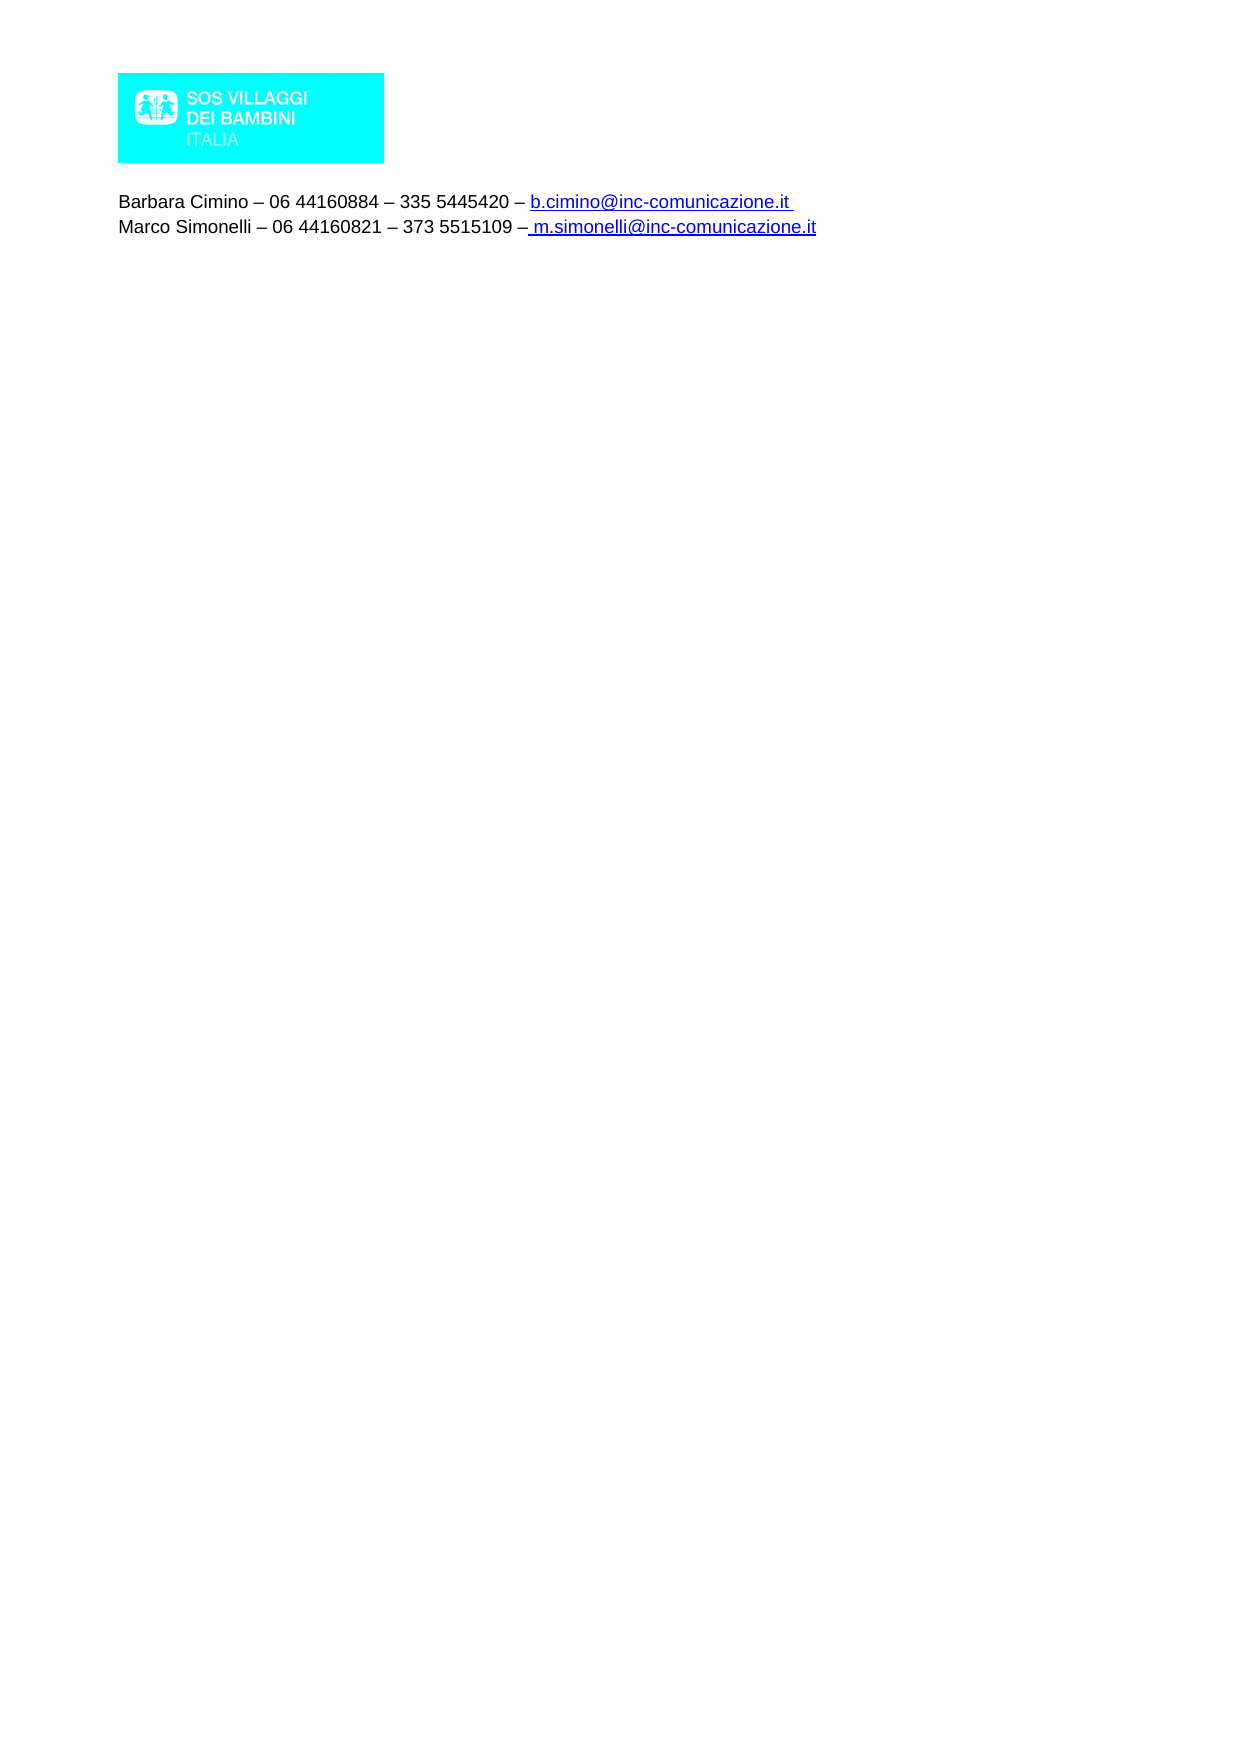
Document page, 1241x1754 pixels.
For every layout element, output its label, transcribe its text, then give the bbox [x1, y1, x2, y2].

picture [118, 73, 385, 163]
